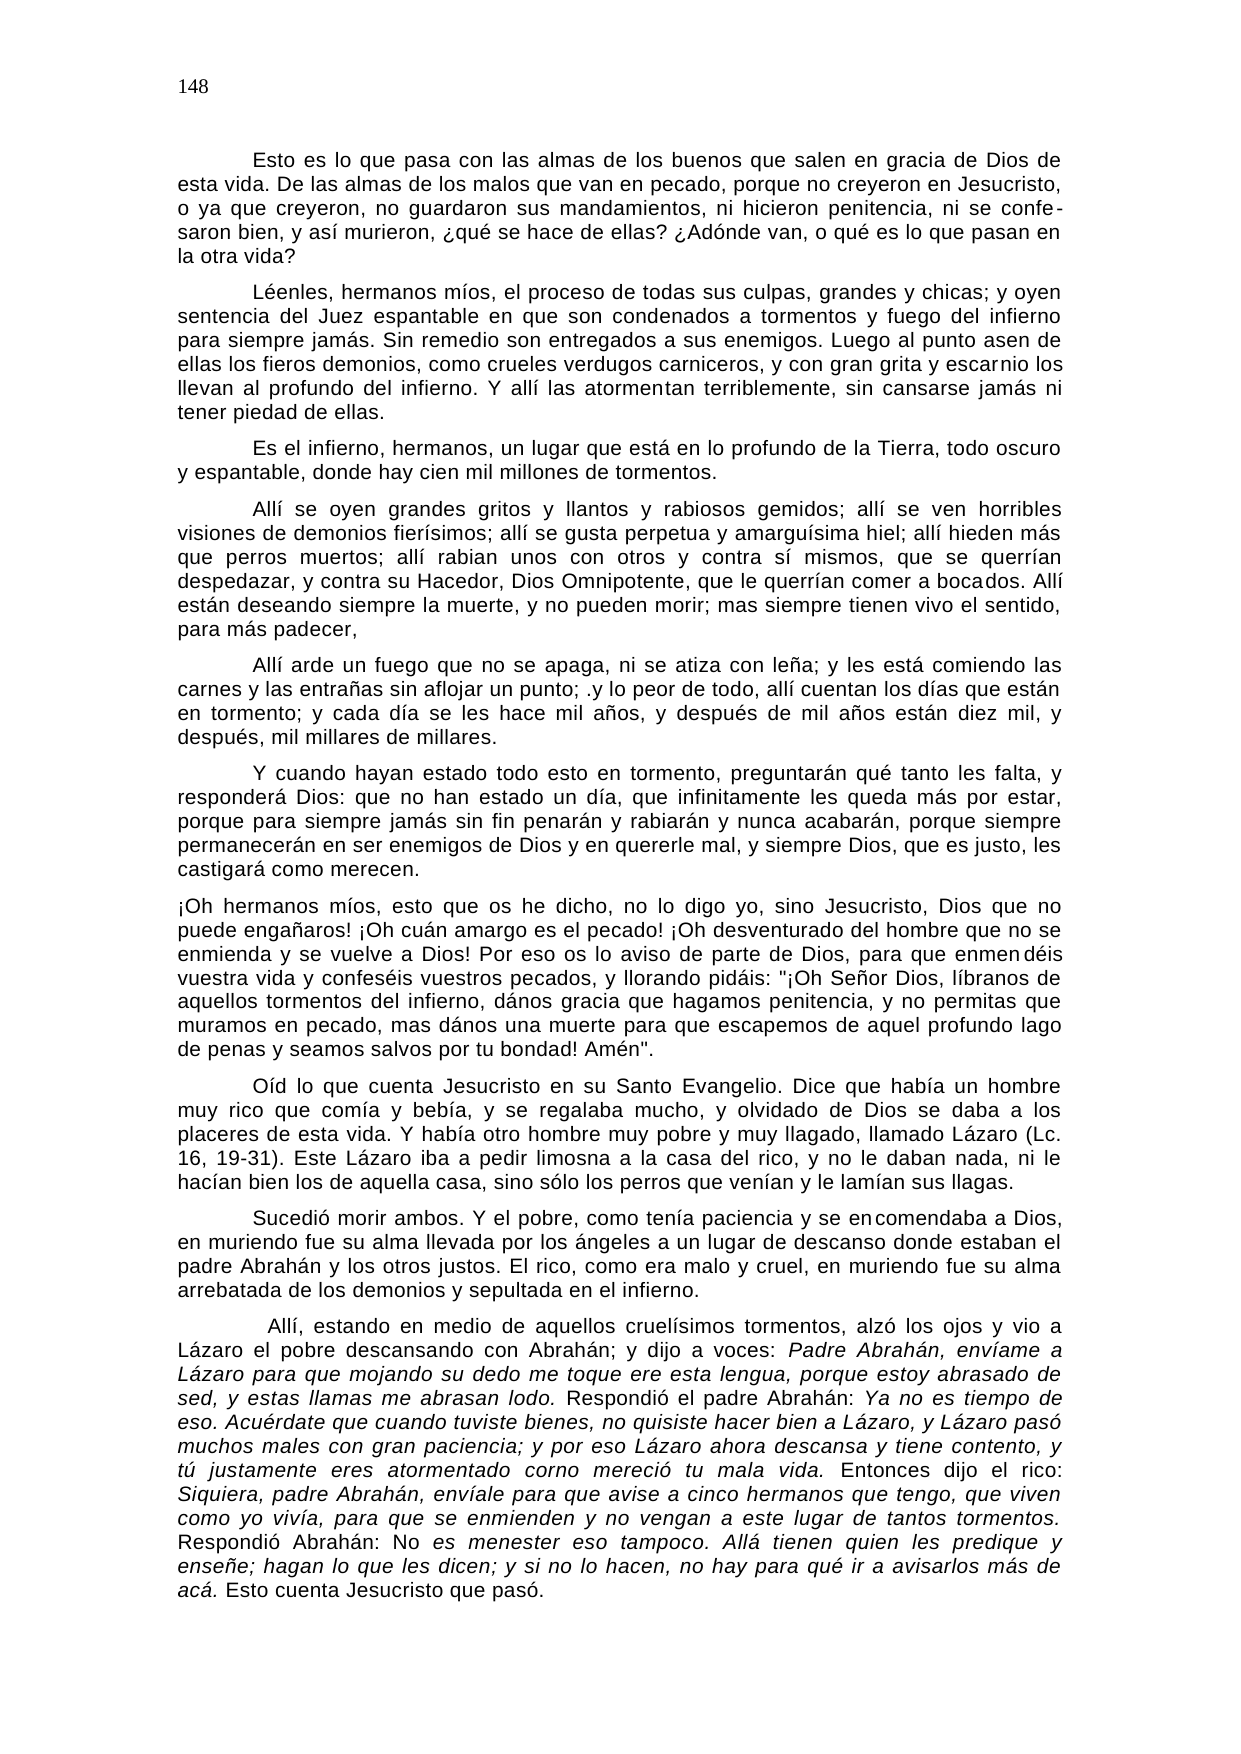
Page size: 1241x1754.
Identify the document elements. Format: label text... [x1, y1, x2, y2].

text Oíd lo que cuenta Jesucristo en su Santo Evangelio. Dice que había un hombre muy rico que comía y bebía, y se regalaba mucho, y olvidado de Dios se daba a los placeres de esta vida. Y había otro hombre muy pobre y muy llagado, llamado Lázaro (Lc. 16, 19-31). Este Lázaro iba a pedir limosna a la casa del rico, y no le daban nada, ni le hacían bien los de aquella casa, sino sólo los perros que venían y le lamían sus llagas. [177, 1074, 1063, 1193]
text Allí, estando en medio de aquellos cruelísimos tormentos, alzó los ojos y vio a Lázaro el pobre descansando con Abrahán; y dijo a voces: Padre Abrahán, envíame a Lázaro para que mojando su dedo me toque ere esta lengua, porque estoy abrasado de sed, y estas llamas me abrasan lodo. Respondió el padre Abrahán: Ya no es tiempo de eso. Acuérdate que cuando tuviste bienes, no quisiste hacer bien a Lázaro, y Lázaro pasó muchos males con gran paciencia; y por eso Lázaro ahora descansa y tiene contento, y tú justamente eres atormentado corno mereció tu mala vida. Entonces dijo el rico: Siquiera, padre Abrahán, envíale para que avise a cinco hermanos que tengo, que viven como yo vivía, para que se enmienden y no vengan a este lugar de tantos tormentos. Respondió Abrahán: No es menester eso tampoco. Allá tienen quien les predique y enseñe; hagan lo que les dicen; y si no lo hacen, no hay para qué ir a avisarlos más de acá. Esto cuenta Jesucristo que pasó. [177, 1314, 1063, 1602]
text Esto es lo que pasa con las almas de los buenos que salen en gracia de Dios de esta vida. De las almas de los malos que van en pecado, porque no creyeron en Jesucristo, o ya que creyeron, no guardaron sus mandamientos, ni hicieron penitencia, ni se confesaron bien, y así murieron, ¿qué se hace de ellas? ¿Adónde van, o qué es lo que pasan en la otra vida? [177, 148, 1063, 267]
text Y cuando hayan estado todo esto en tormento, preguntarán qué tanto les falta, y responderá Dios: que no han estado un día, que infinitamente les queda más por estar, porque para siempre jamás sin fin penarán y rabiarán y nunca acabarán, porque siempre permanecerán en ser enemigos de Dios y en quererle mal, y siempre Dios, que es justo, les castigará como merecen. [177, 761, 1063, 881]
text ¡Oh hermanos míos, esto que os he dicho, no lo digo yo, sino Jesucristo, Dios que no puede engañaros! ¡Oh cuán amargo es el pecado! ¡Oh desventurado del hombre que no se enmienda y se vuelve a Dios! Por eso os lo aviso de parte de Dios, para que enmendéis vuestra vida y confeséis vuestros pecados, y llorando pidáis: "¡Oh Señor Dios, líbranos de aquellos tormentos del infierno, dános gracia que hagamos penitencia, y no permitas que muramos en pecado, mas dános una muerte para que escapemos de aquel profundo lago de penas y seamos salvos por tu bondad! Amén". [177, 893, 1063, 1061]
text Léenles, hermanos míos, el proceso de todas sus culpas, grandes y chicas; y oyen sentencia del Juez espantable en que son condenados a tormentos y fuego del infierno para siempre jamás. Sin remedio son entregados a sus enemigos. Luego al punto asen de ellas los fieros demonios, como crueles verdugos carniceros, y con gran grita y escarnio los llevan al profundo del infierno. Y allí las atormentan terriblemente, sin cansarse jamás ni tener piedad de ellas. [177, 280, 1063, 424]
text Es el infierno, hermanos, un lugar que está en lo profundo de la Tierra, todo oscuro y espantable, donde hay cien mil millones de tormentos. [177, 436, 1063, 484]
text Allí arde un fuego que no se apaga, ni se atiza con leña; y les está comiendo las carnes y las entrañas sin aflojar un punto; .y lo peor de todo, allí cuentan los días que están en tormento; y cada día se les hace mil años, y después de mil años están diez mil, y después, mil millares de millares. [177, 653, 1063, 749]
text Allí se oyen grandes gritos y llantos y rabiosos gemidos; allí se ven horribles visiones de demonios fierísimos; allí se gusta perpetua y amarguísima hiel; allí hieden más que perros muertos; allí rabian unos con otros y contra sí mismos, que se querrían despedazar, y contra su Hacedor, Dios Omnipotente, que le querrían comer a bocados. Allí están deseando siempre la muerte, y no pueden morir; mas siempre tienen vivo el sentido, para más padecer, [177, 497, 1063, 640]
text Sucedió morir ambos. Y el pobre, como tenía paciencia y se encomendaba a Dios, en muriendo fue su alma llevada por los ángeles a un lugar de descanso donde estaban el padre Abrahán y los otros justos. El rico, como era malo y cruel, en muriendo fue su alma arrebatada de los demonios y sepultada en el infierno. [177, 1206, 1063, 1302]
